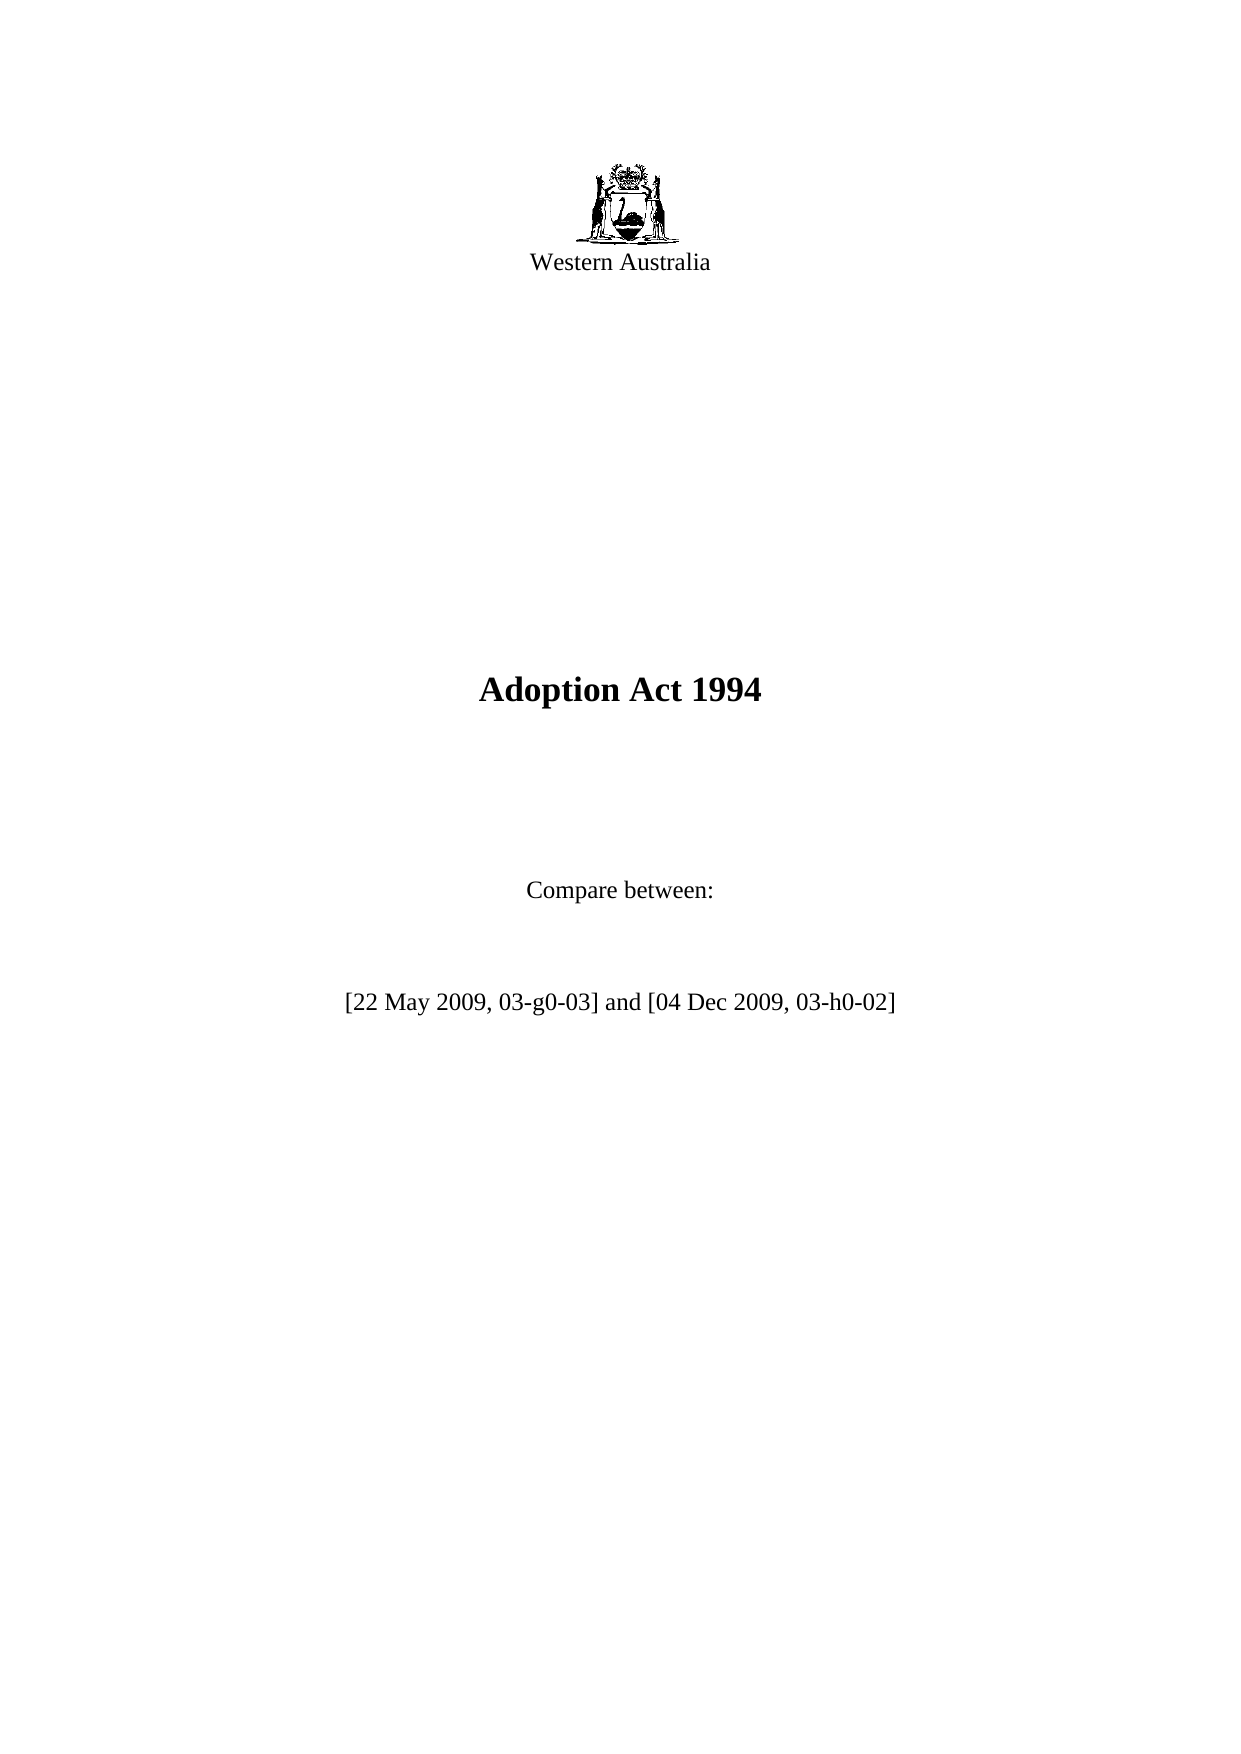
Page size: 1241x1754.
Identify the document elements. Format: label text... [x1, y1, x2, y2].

text [22 May 2009, 03-g0-03] and [04 Dec 2009, 03-h0-02] [251, 987, 990, 1016]
text Adoption Act 1994 [251, 668, 990, 709]
text Western Australia [251, 247, 990, 276]
text Compare between: [251, 875, 990, 904]
picture [575, 162, 679, 246]
